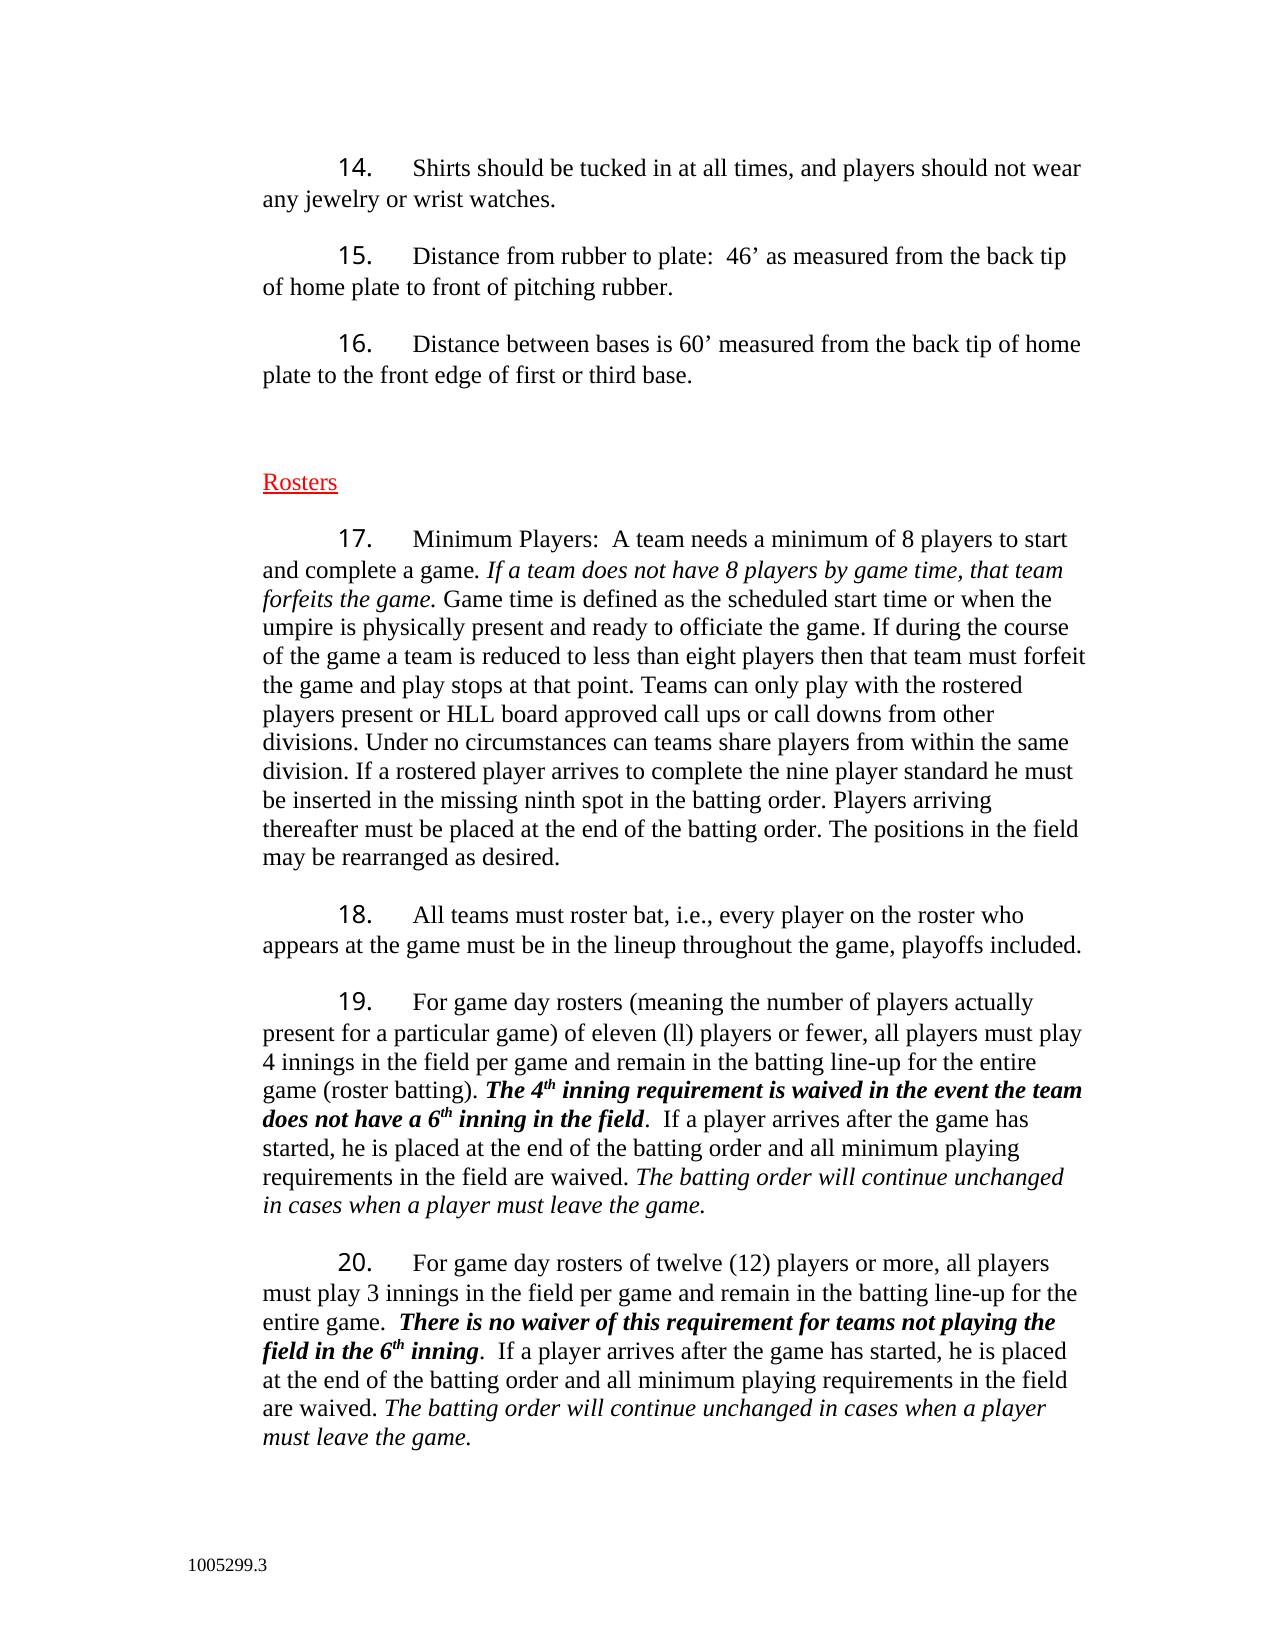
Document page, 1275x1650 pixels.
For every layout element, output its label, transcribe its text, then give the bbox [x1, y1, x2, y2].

subtitle For game day rosters of twelve (12) players or more, all players must play 3 innings in the field per game and remain in the batting line-up for the entire game. There is no waiver of this requirement for teams not playing the field in the 6th inning. If a player arrives after the game has started, he is placed at the end of the batting order and all minimum playing requirements in the field are waived. The batting order will continue unchanged in cases when a player must leave the game. [262, 1244, 1087, 1451]
subtitle For game day rosters (meaning the number of players actually present for a particular game) of eleven (ll) players or fewer, all players must play 4 innings in the field per game and remain in the batting line-up for the entire game (roster batting). The 4th inning requirement is waived in the event the team does not have a 6th inning in the field. If a player arrives after the game has started, he is placed at the end of the batting order and all minimum playing requirements in the field are waived. The batting order will continue unchanged in cases when a player must leave the game. [262, 984, 1087, 1219]
subtitle Distance between bases is 60’ measured from the back tip of home plate to the front edge of first or third base. [262, 326, 1087, 388]
subtitle Distance from rubber to plate: 46’ as measured from the back tip of home plate to front of pitching rubber. [262, 238, 1087, 301]
subtitle Rosters [262, 467, 1087, 496]
subtitle All teams must roster bat, i.e., every player on the roster who appears at the game must be in the lineup throughout the game, playoffs included. [262, 896, 1087, 959]
subtitle Shirts should be tucked in at all times, and players should not wear any jewelry or wrist watches. [262, 150, 1087, 213]
subtitle Minimum Players: A team needs a minimum of 8 players to start and complete a game. If a team does not have 8 players by game time, that team forfeits the game. Game time is defined as the scheduled start time or when the umpire is physically present and ready to officiate the game. If during the course of the game a team is reduced to less than eight players then that team must forfeit the game and play stops at that point. Teams can only play with the rostered players present or HLL board approved call ups or call downs from other divisions. Under no circumstances can teams share players from within the same division. If a rostered player arrives to complete the nine player standard he must be inserted in the missing ninth spot in the batting order. Players arriving thereafter must be placed at the end of the batting order. The positions in the field may be rearranged as desired. [262, 521, 1087, 871]
